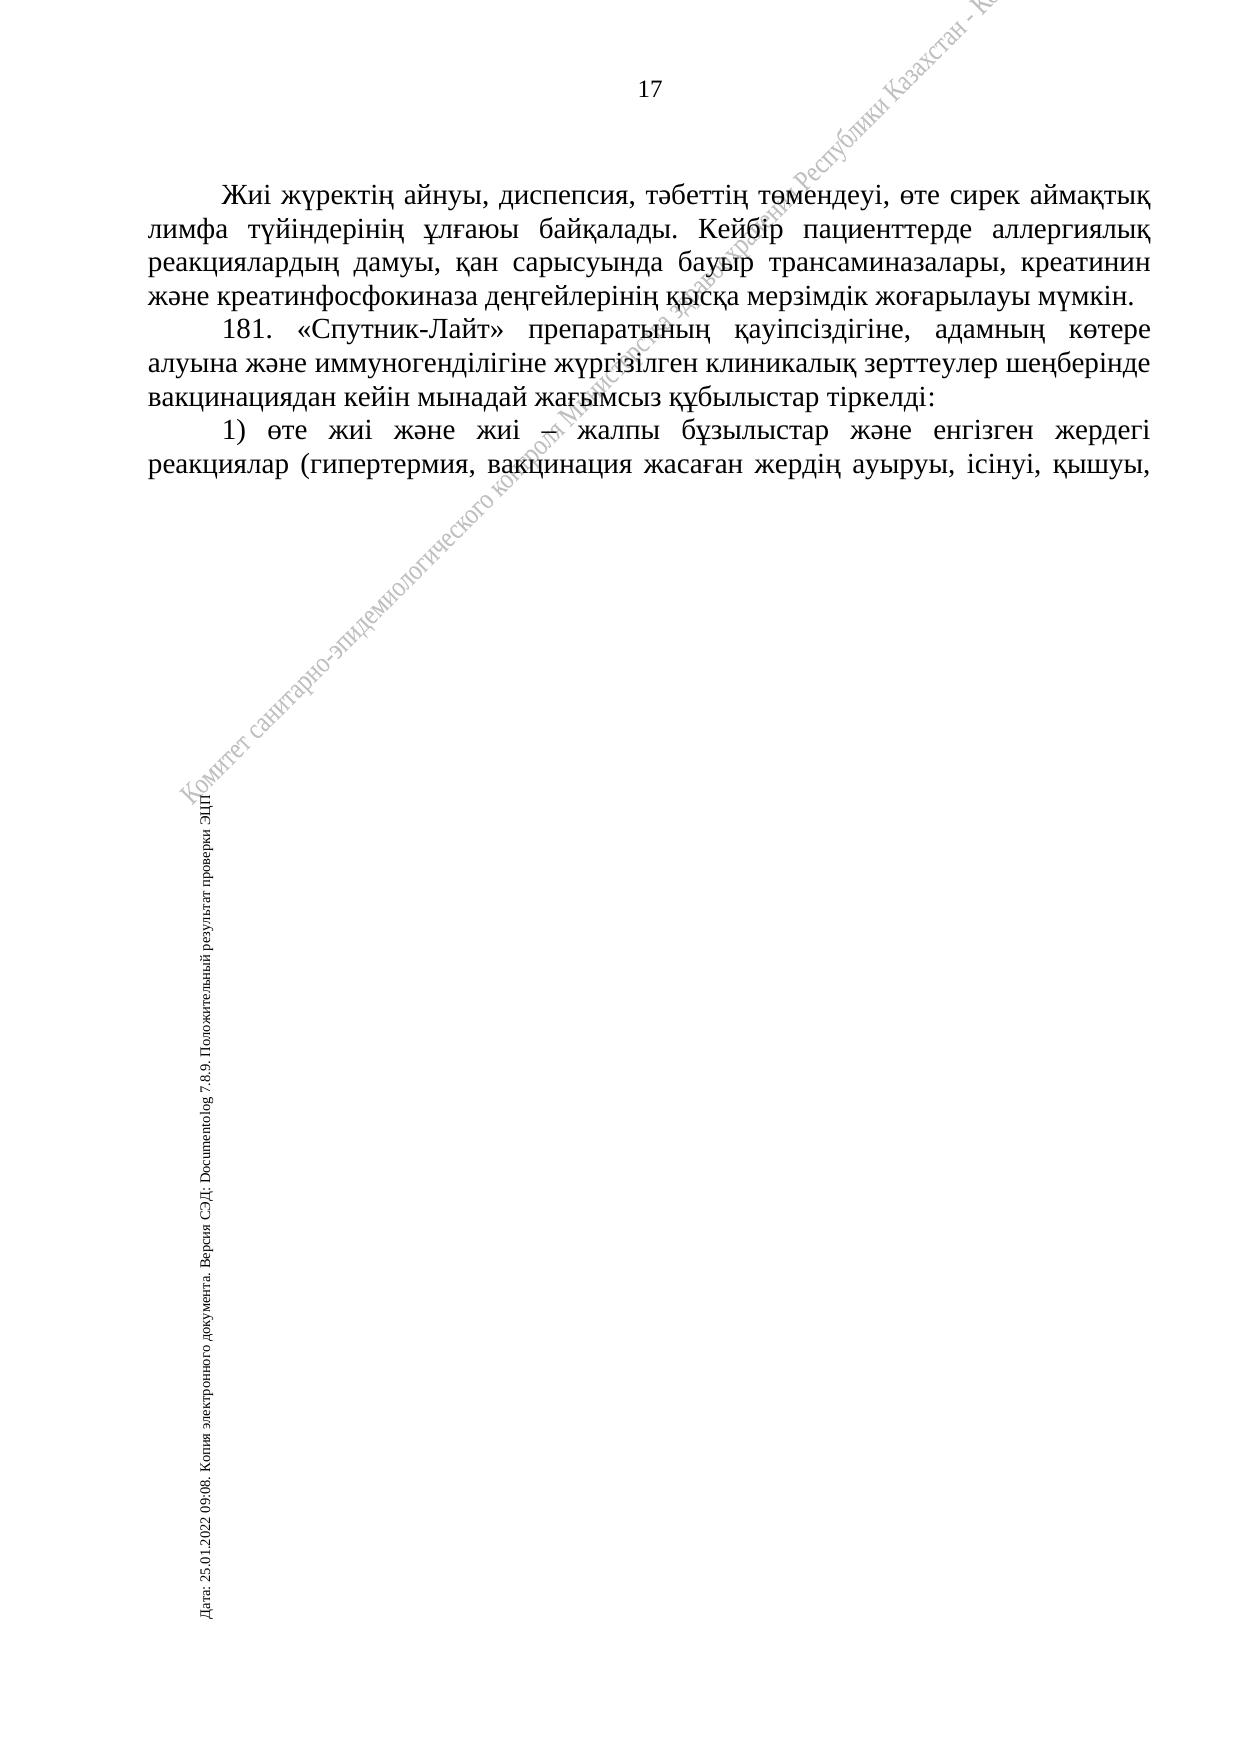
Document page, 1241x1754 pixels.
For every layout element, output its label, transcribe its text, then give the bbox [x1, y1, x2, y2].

text 181. «Спутник-Лайт» препаратының қауіпсіздігіне, адамның көтере алуына және иммуногенділігіне жүргізілген клиникалық зерттеулер шеңберінде вакцинациядан кейін мынадай жағымсыз құбылыстар тіркелді: [148, 312, 1152, 412]
text 1) өте жиі және жиі – жалпы бұзылыстар және енгізген жердегі реакциялар (гипертермия, вакцинация жасаған жердің ауыруы, ісінуі, қышуы, астения, ауыру, дімкәстік, пирексия, вакцинация жасалған жерде тері температурасының жоғарылауы, тәбеттің төмендеуі); [148, 412, 1152, 479]
text Жиі жүректің айнуы, диспепсия, тәбеттің төмендеуі, өте сирек аймақтық лимфа түйіндерінің ұлғаюы байқалады. Кейбір пациенттерде аллергиялық реакциялардың дамуы, қан сарысуында бауыр трансаминазалары, креатинин және креатинфосфокиназа деңгейлерінің қысқа мерзімдік жоғарылауы мүмкін. [148, 177, 1152, 312]
